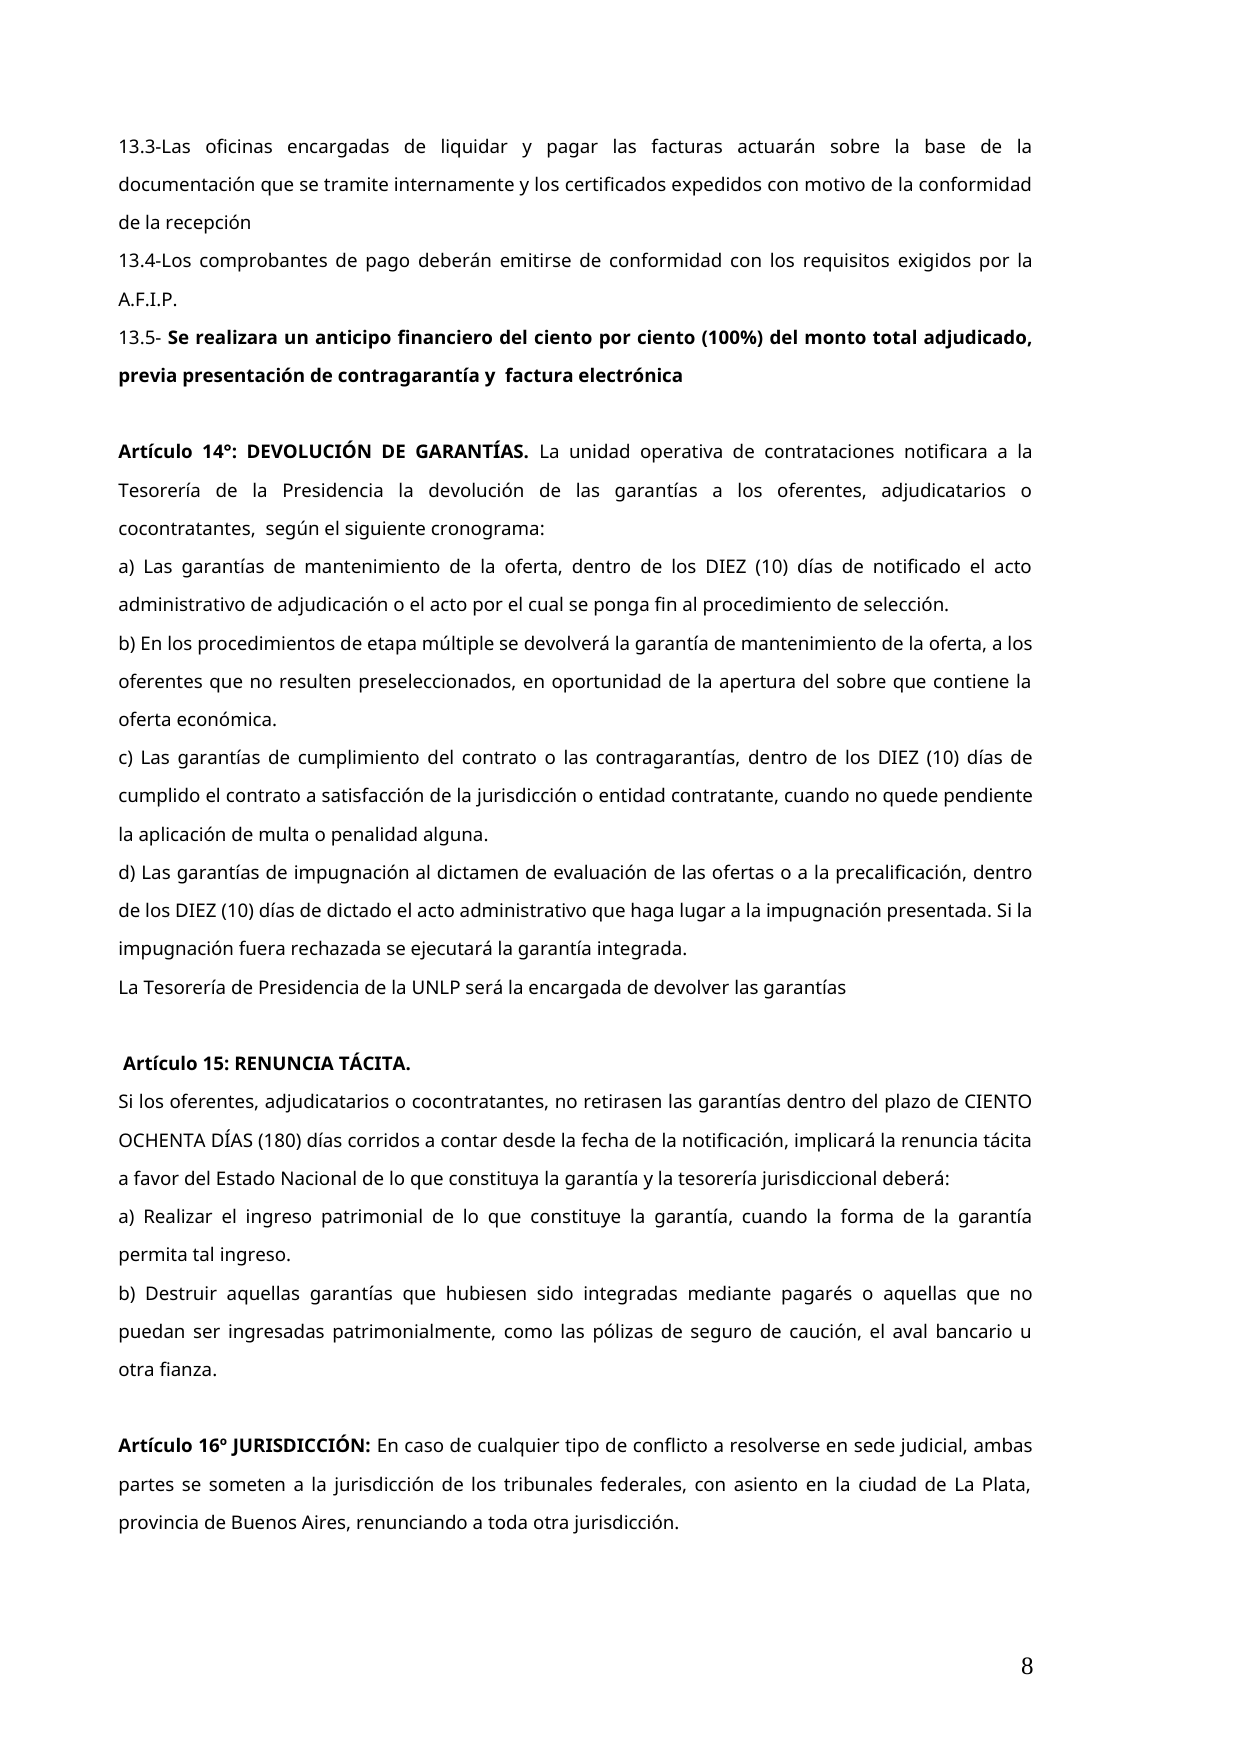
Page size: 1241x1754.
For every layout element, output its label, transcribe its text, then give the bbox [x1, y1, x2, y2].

text c) Las garantías de cumplimiento del contrato o las contragarantías, dentro de los DIEZ (10) días de cumplido el contrato a satisfacción de la jurisdicción o entidad contratante, cuando no quede pendiente la aplicación de multa o penalidad alguna. [118, 744, 1033, 847]
text Artículo 16º JURISDICCIÓN: En caso de cualquier tipo de conflicto a resolverse en sede judicial, ambas partes se someten a la jurisdicción de los tribunales federales, con asiento en la ciudad de La Plata, provincia de Buenos Aires, renunciando a toda otra jurisdicción. [118, 1433, 1033, 1535]
text d) Las garantías de impugnación al dictamen de evaluación de las ofertas o a la precalificación, dentro de los DIEZ (10) días de dictado el acto administrativo que haga lugar a la impugnación presentada. Si la impugnación fuera rechazada se ejecutará la garantía integrada. [118, 859, 1033, 961]
text Si los oferentes, adjudicatarios o cocontratantes, no retirasen las garantías dentro del plazo de CIENTO OCHENTA DÍAS (180) días corridos a contar desde la fecha de la notificación, implicará la renuncia tácita a favor del Estado Nacional de lo que constituya la garantía y la tesorería jurisdiccional deberá: [118, 1089, 1033, 1191]
text 13.3-Las oficinas encargadas de liquidar y pagar las facturas actuarán sobre la base de la documentación que se tramite internamente y los certificados expedidos con motivo de la conformidad de la recepción [118, 133, 1033, 235]
text Artículo 14°: DEVOLUCIÓN DE GARANTÍAS. La unidad operativa de contrataciones notificara a la Tesorería de la Presidencia la devolución de las garantías a los oferentes, adjudicatarios o cocontratantes, según el siguiente cronograma: [118, 439, 1033, 541]
text 13.4-Los comprobantes de pago deberán emitirse de conformidad con los requisitos exigidos por la A.F.I.P. [118, 248, 1033, 311]
text La Tesorería de Presidencia de la UNLP será la encargada de devolver las garantías [118, 974, 1033, 999]
text Artículo 15: RENUNCIA TÁCITA. [118, 1050, 1033, 1076]
text b) En los procedimientos de etapa múltiple se devolverá la garantía de mantenimiento de la oferta, a los oferentes que no resulten preseleccionados, en oportunidad de la apertura del sobre que contiene la oferta económica. [118, 630, 1033, 732]
text b) Destruir aquellas garantías que hubiesen sido integradas mediante pagarés o aquellas que no puedan ser ingresadas patrimonialmente, como las pólizas de seguro de caución, el aval bancario u otra fianza. [118, 1280, 1033, 1382]
text a) Realizar el ingreso patrimonial de lo que constituye la garantía, cuando la forma de la garantía permita tal ingreso. [118, 1203, 1033, 1267]
text a) Las garantías de mantenimiento de la oferta, dentro de los DIEZ (10) días de notificado el acto administrativo de adjudicación o el acto por el cual se ponga fin al procedimiento de selección. [118, 553, 1033, 617]
text 13.5- Se realizara un anticipo financiero del ciento por ciento (100%) del monto total adjudicado, previa presentación de contragarantía y factura electrónica [118, 324, 1033, 388]
